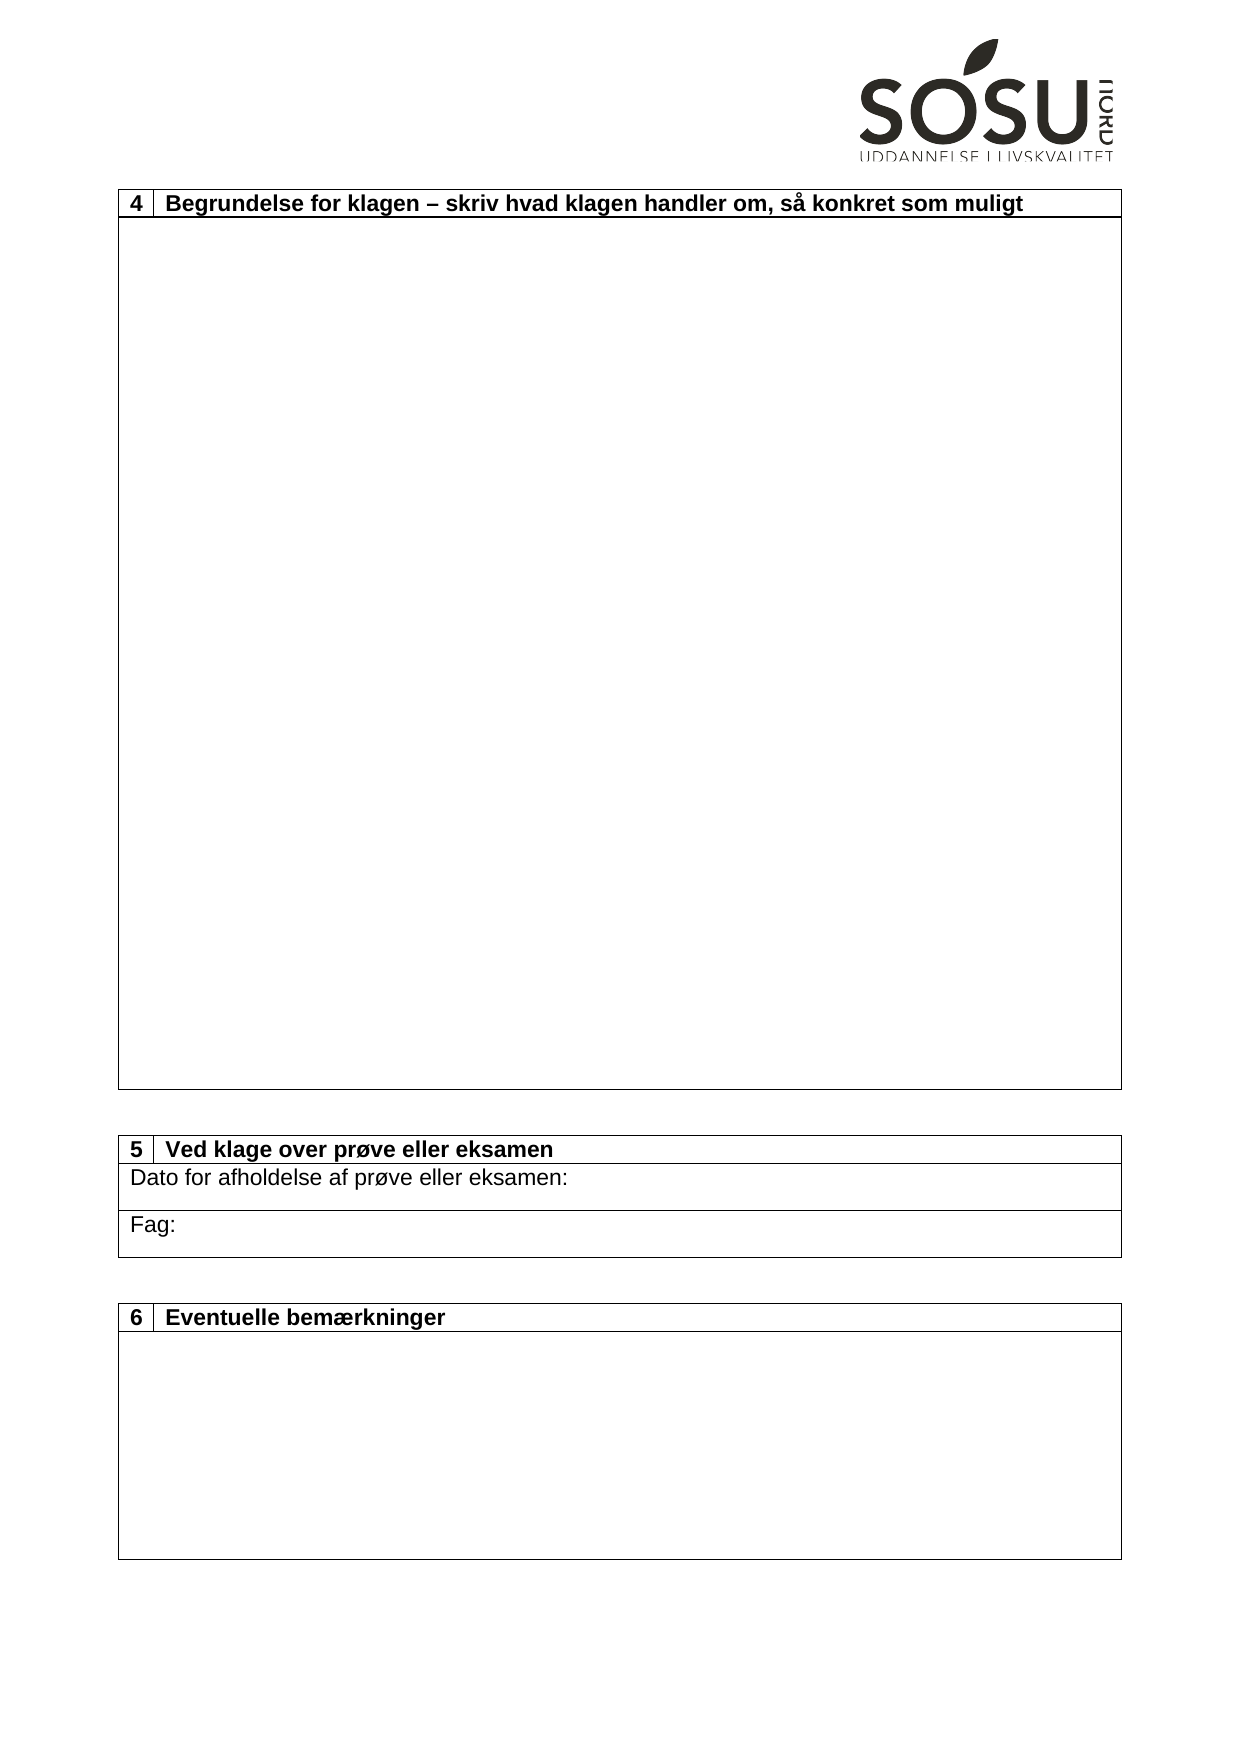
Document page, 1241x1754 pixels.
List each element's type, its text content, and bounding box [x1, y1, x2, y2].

picture [859, 39, 1113, 161]
table_cell Fag: [119, 1211, 192, 1257]
table_cell Dato for afholdelse af prøve eller eksamen: [119, 1164, 591, 1210]
table_cell [119, 218, 1121, 1089]
table_header Begrundelse for klagen – skriv hvad klagen handler om, så konkret som muligt [154, 190, 1121, 216]
table_cell [192, 1211, 1121, 1257]
table_header Eventuelle bemærkninger [154, 1304, 1121, 1331]
table_header Ved klage over prøve eller eksamen [154, 1136, 1121, 1162]
table_header 6 [119, 1304, 153, 1331]
table_header 5 [119, 1136, 153, 1162]
table_header 4 [119, 190, 153, 216]
table_cell [119, 1332, 1121, 1559]
table_cell [591, 1164, 1121, 1210]
